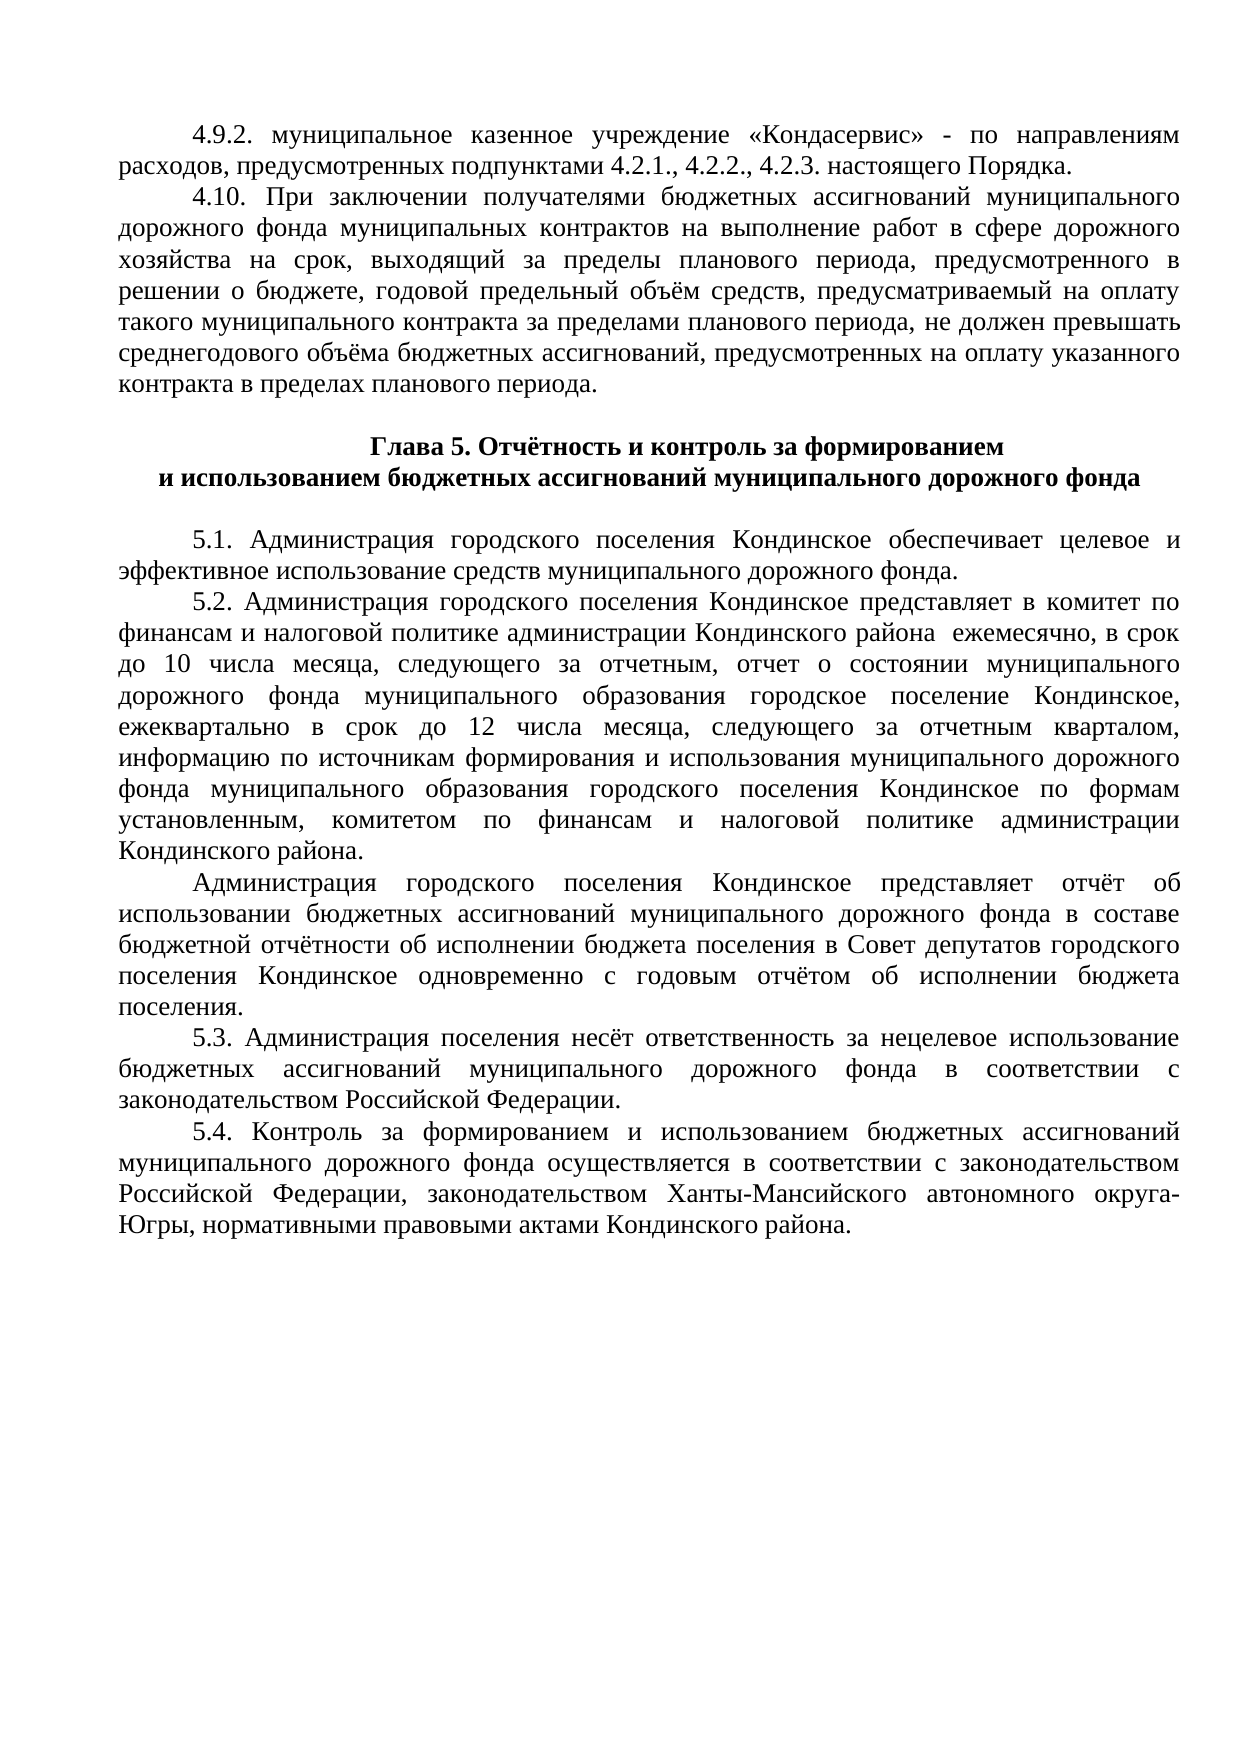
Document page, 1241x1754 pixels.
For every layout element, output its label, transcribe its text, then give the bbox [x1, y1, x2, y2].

text 5.4. Контроль за формированием и использованием бюджетных ассигнований муниципального дорожного фонда осуществляется в соответствии с законодательством Российской Федерации, законодательством Ханты-Мансийского автономного округа-Югры, нормативными правовыми актами Кондинского района. [118, 1115, 1181, 1239]
list Глава 5. Отчётность и контроль за формированием [193, 429, 1181, 461]
list 4.9.2. муниципальное казенное учреждение «Кондасервис» - по направлениям расходов, предусмотренных подпунктами 4.2.1., 4.2.2., 4.2.3. настоящего Порядка. [118, 118, 1181, 180]
text и использованием бюджетных ассигнований муниципального дорожного фонда [118, 461, 1181, 492]
text Администрация городского поселения Кондинское представляет отчёт об использовании бюджетных ассигнований муниципального дорожного фонда в составе бюджетной отчётности об исполнении бюджета поселения в Совет депутатов городского поселения Кондинское одновременно с годовым отчётом об исполнении бюджета поселения. [118, 866, 1181, 1021]
text 5.3. Администрация поселения несёт ответственность за нецелевое использование бюджетных ассигнований муниципального дорожного фонда в соответствии с законодательством Российской Федерации. [118, 1021, 1181, 1115]
text 5.1. Администрация городского поселения Кондинское обеспечивает целевое и эффективное использование средств муниципального дорожного фонда. [118, 523, 1181, 585]
text 5.2. Администрация городского поселения Кондинское представляет в комитет по финансам и налоговой политике администрации Кондинского района ежемесячно, в срок до 10 числа месяца, следующего за отчетным, отчет о состоянии муниципального дорожного фонда муниципального образования городское поселение Кондинское, ежеквартально в срок до 12 числа месяца, следующего за отчетным кварталом, информацию по источникам формирования и использования муниципального дорожного фонда муниципального образования городского поселения Кондинское по формам установленным, комитетом по финансам и налоговой политике администрации Кондинского района. [118, 585, 1181, 866]
list При заключении получателями бюджетных ассигнований муниципального дорожного фонда муниципальных контрактов на выполнение работ в сфере дорожного хозяйства на срок, выходящий за пределы планового периода, предусмотренного в решении о бюджете, годовой предельный объём средств, предусматриваемый на оплату такого муниципального контракта за пределами планового периода, не должен превышать среднегодового объёма бюджетных ассигнований, предусмотренных на оплату указанного контракта в пределах планового периода. [118, 180, 1181, 398]
